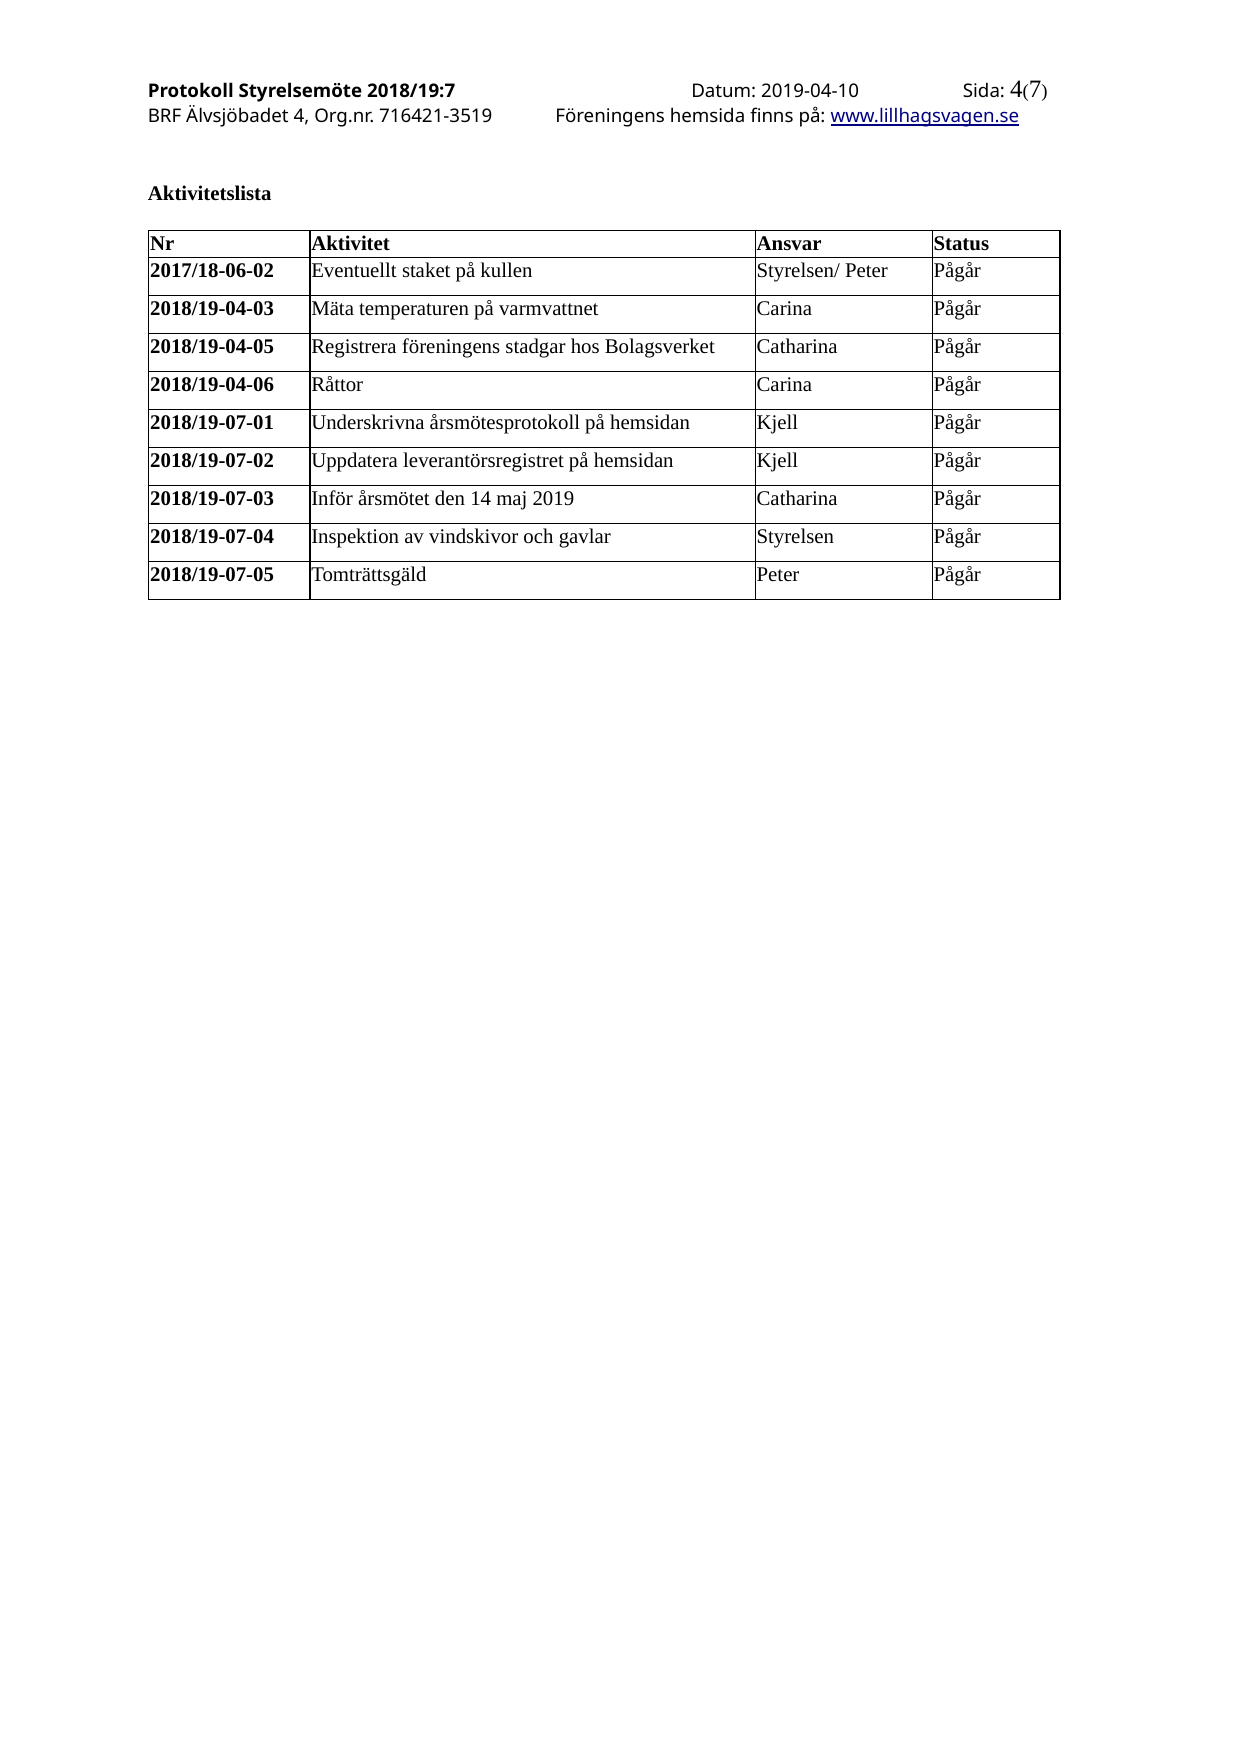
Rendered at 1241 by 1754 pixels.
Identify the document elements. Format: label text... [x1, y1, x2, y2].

table_cell Pågår [933, 448, 1059, 485]
table_cell Uppdatera leverantörsregistret på hemsidan [311, 448, 755, 485]
table_cell Kjell [756, 448, 932, 485]
table_cell Pågår [933, 410, 1059, 447]
table_cell 2018/19-04-05 [149, 334, 309, 371]
table_cell 2018/19-07-02 [149, 448, 309, 485]
table_cell Råttor [311, 372, 755, 409]
table_cell Pågår [933, 372, 1059, 409]
table_cell Pågår [933, 258, 1059, 295]
table_cell 2018/19-04-03 [149, 296, 309, 333]
table_cell Eventuellt staket på kullen [311, 258, 755, 295]
table_cell 2017/18-06-02 [149, 258, 309, 295]
table_cell 2018/19-07-04 [149, 524, 309, 561]
table_cell Styrelsen [756, 524, 932, 561]
table_cell Pågår [933, 486, 1059, 523]
table_cell 2018/19-07-01 [149, 410, 309, 447]
table_cell Kjell [756, 410, 932, 447]
table_cell 2018/19-07-05 [149, 562, 309, 599]
table_cell Pågår [933, 562, 1059, 599]
table_cell Styrelsen/ Peter [756, 258, 932, 295]
table_cell Pågår [933, 524, 1059, 561]
table_cell Pågår [933, 296, 1059, 333]
table_header Status [933, 231, 1059, 257]
table_cell Peter [756, 562, 932, 599]
table_cell Carina [756, 372, 932, 409]
table_cell Mäta temperaturen på varmvattnet [311, 296, 755, 333]
table_header Nr [149, 231, 309, 257]
table_cell Underskrivna årsmötesprotokoll på hemsidan [311, 410, 755, 447]
table_header Ansvar [756, 231, 932, 257]
table_cell Catharina [756, 486, 932, 523]
table_cell Carina [756, 296, 932, 333]
table_cell Tomträttsgäld [311, 562, 755, 599]
table_cell 2018/19-04-06 [149, 372, 309, 409]
table_cell Inspektion av vindskivor och gavlar [311, 524, 755, 561]
table_cell 2018/19-07-03 [149, 486, 309, 523]
table_cell Inför årsmötet den 14 maj 2019 [311, 486, 755, 523]
table_cell Catharina [756, 334, 932, 371]
text Aktivitetslista [148, 181, 1063, 205]
table_cell Registrera föreningens stadgar hos Bolagsverket [311, 334, 755, 371]
table_cell Pågår [933, 334, 1059, 371]
table_header Aktivitet [311, 231, 755, 257]
